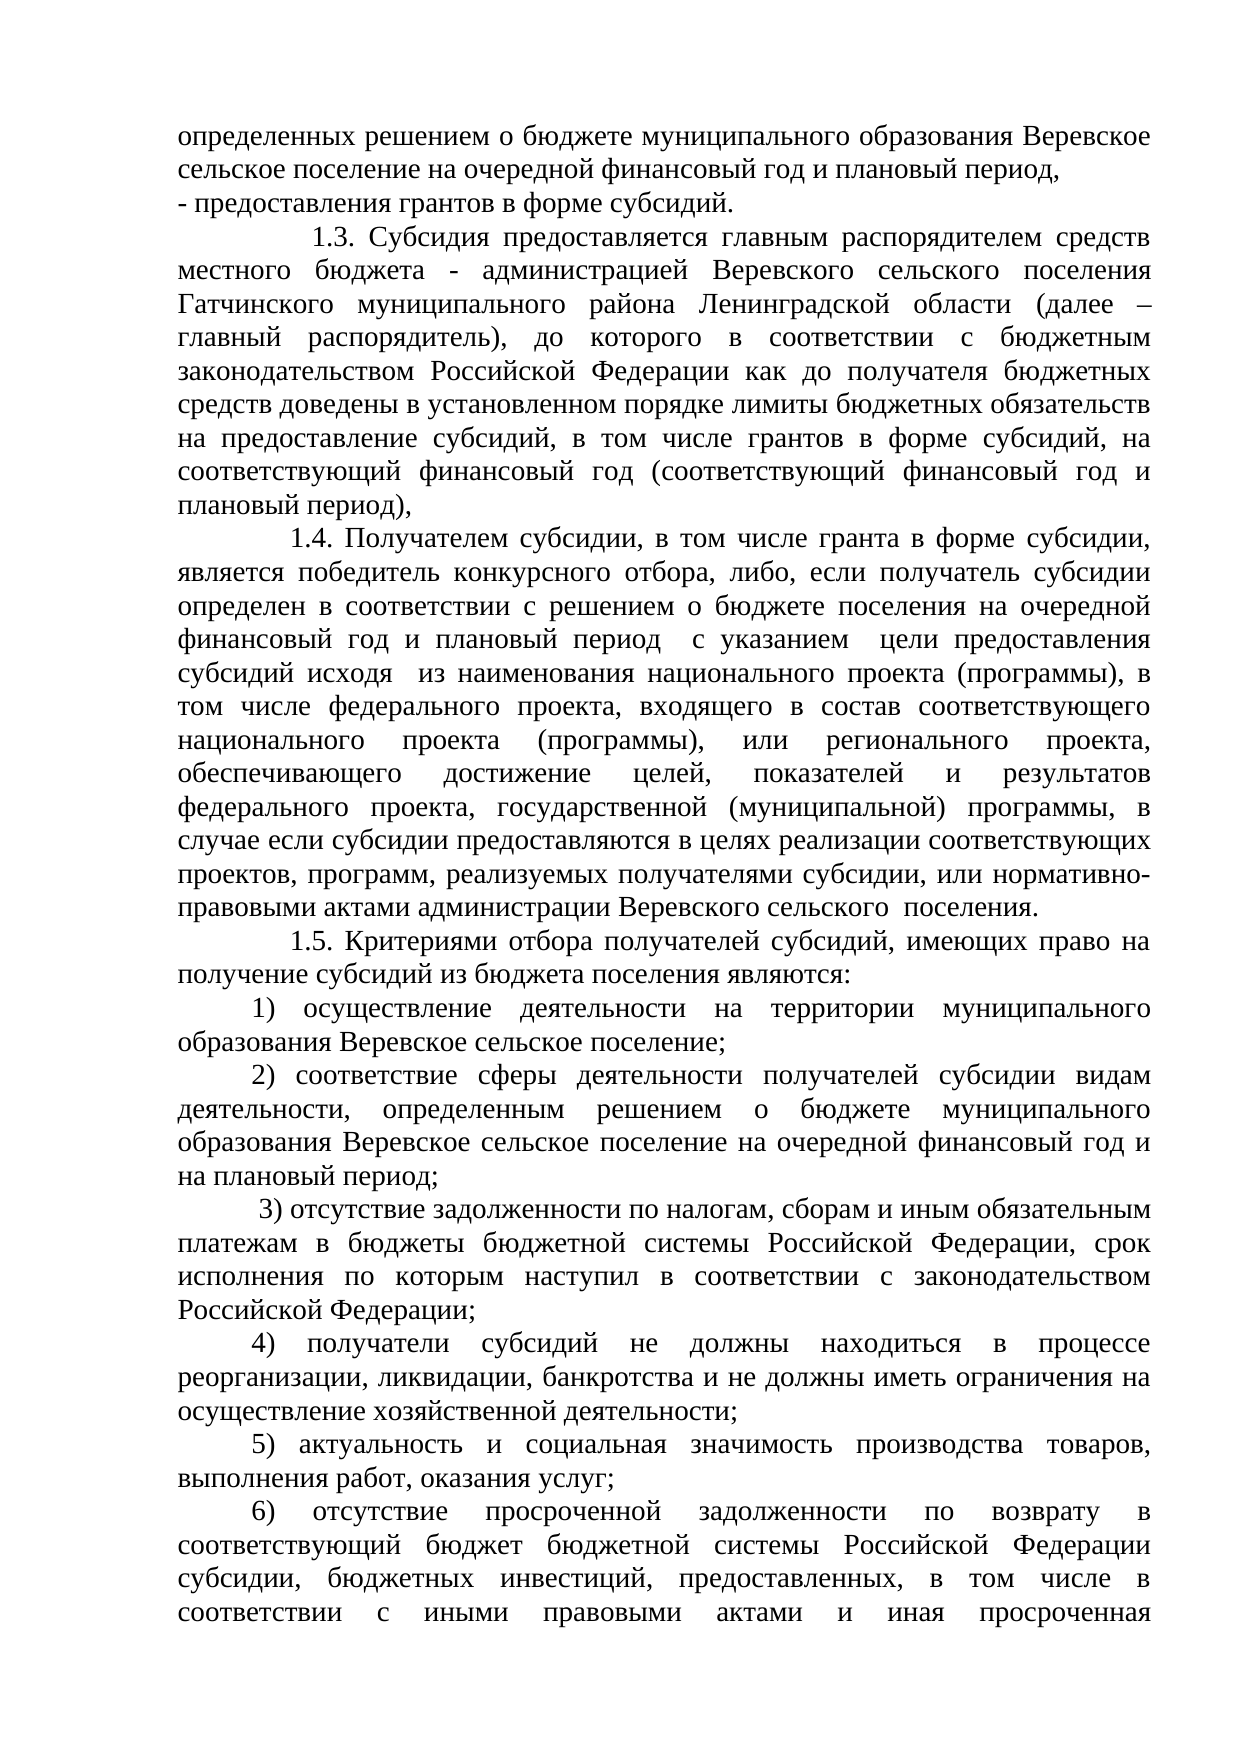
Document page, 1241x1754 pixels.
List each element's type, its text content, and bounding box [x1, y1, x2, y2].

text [177, 1493, 1152, 1627]
text 3) отсутствие задолженности по налогам, сборам и иным обязательным платежам в бюджеты бюджетной системы Российской Федерации, срок исполнения по которым наступил в соответствии с законодательством Российской Федерации; [177, 1191, 1152, 1326]
text 1.3. Субсидия предоставляется главным распорядителем средств местного бюджета - администрацией Веревского сельского поселения Гатчинского муниципального района Ленинградской области (далее – главный распорядитель), до которого в соответствии с бюджетным законодательством Российской Федерации как до получателя бюджетных средств доведены в установленном порядке лимиты бюджетных обязательств на предоставление субсидий, в том числе грантов в форме субсидий, на соответствующий финансовый год (соответствующий финансовый год и плановый период), [177, 286, 1152, 521]
text 1.4. Получателем субсидии, в том числе гранта в форме субсидии, является победитель конкурсного отбора, либо, если получатель субсидии определен в соответствии с решением о бюджете поселения на очередной финансовый год и плановый период с указанием цели предоставления субсидий исходя из наименования национального проекта (программы), в том числе федерального проекта, входящего в состав соответствующего национального проекта (программы), или регионального проекта, обеспечивающего достижение целей, показателей и результатов федерального проекта, государственной (муниципальной) программы, в случае если субсидии предоставляются в целях реализации соответствующих проектов, программ, реализуемых получателями субсидии, или нормативно-правовыми актами администрации Веревского сельского поселения. [177, 521, 1152, 923]
text - предоставления грантов в форме субсидий. [177, 185, 1152, 219]
text 2) соответствие сферы деятельности получателей субсидии видам деятельности, определенным решением о бюджете муниципального образования Веревское сельское поселение на очередной финансовый год и на плановый период; [177, 1057, 1152, 1191]
text 4) получатели субсидий не должны находиться в процессе реорганизации, ликвидации, банкротства и не должны иметь ограничения на осуществление хозяйственной деятельности; [177, 1326, 1152, 1426]
text 5) актуальность и социальная значимость производства товаров, выполнения работ, оказания услуг; [177, 1426, 1152, 1493]
text 1) осуществление деятельности на территории муниципального образования Веревское сельское поселение; [177, 990, 1152, 1057]
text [177, 118, 1152, 185]
text 1.3. Субсидия предоставляется главным распорядителем средств местного бюджета - администрацией Веревского сельского поселения Гатчинского муниципального района Ленинградской области (далее – главный распорядитель), до которого в соответствии с бюджетным законодательством Российской Федерации как до получателя бюджетных средств доведены в установленном порядке лимиты бюджетных обязательств на предоставление субсидий, в том числе грантов в форме субсидий, на соответствующий финансовый год (соответствующий финансовый год и плановый период), [177, 219, 1152, 286]
text 1.5. Критериями отбора получателей субсидий, имеющих право на получение субсидий из бюджета поселения являются: [177, 923, 1152, 990]
